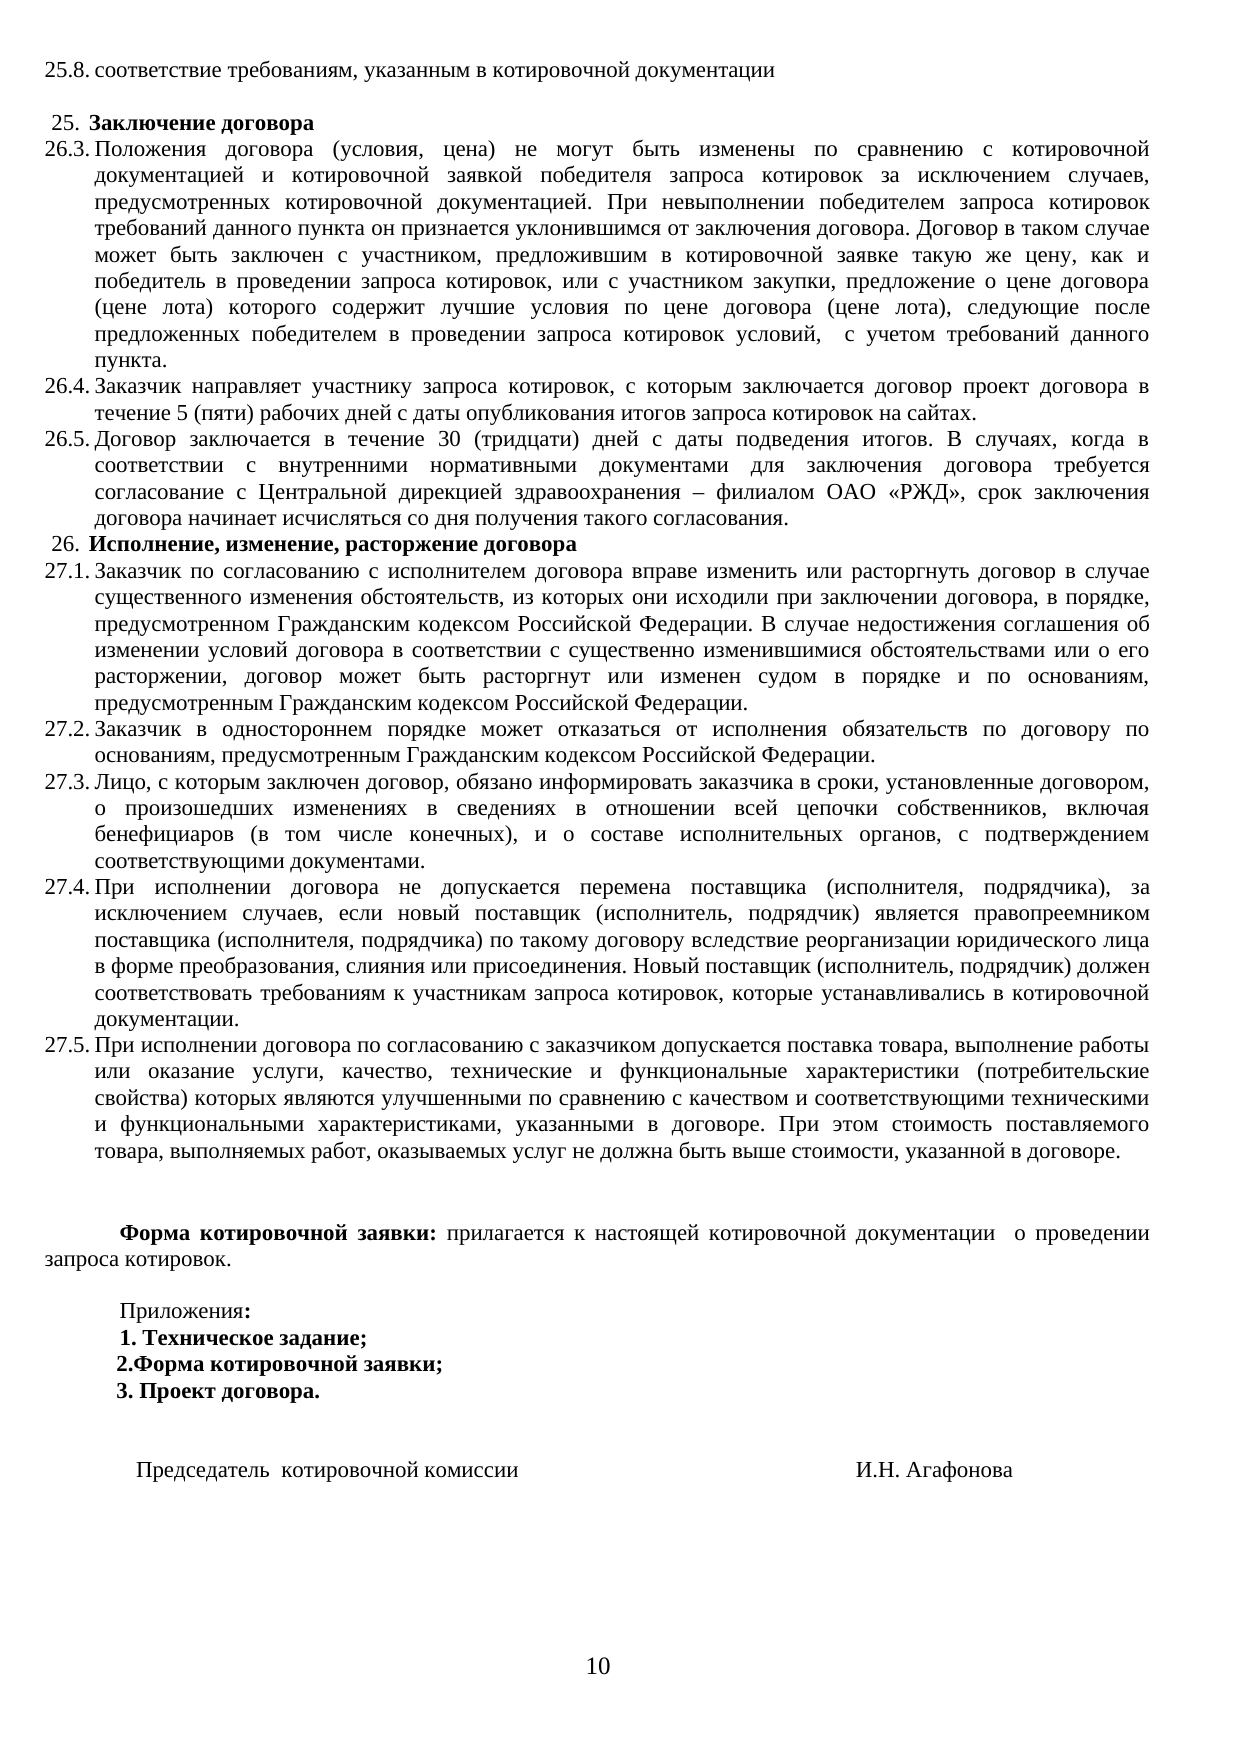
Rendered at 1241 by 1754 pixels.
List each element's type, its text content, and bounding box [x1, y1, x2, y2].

list Заключение договора [51, 109, 1152, 135]
list Договор заключается в течение 30 (тридцати) дней с даты подведения итогов. В случаях, когда в соответствии с внутренними нормативными документами для заключения договора требуется согласование с Центральной дирекцией здравоохранения – филиалом ОАО «РЖД», срок заключения договора начинает исчисляться со дня получения такого согласования. [44, 425, 1152, 531]
list Лицо, с которым заключен договор, обязано информировать заказчика в сроки, установленные договором, о произошедших изменениях в сведениях в отношении всей цепочки собственников, включая бенефициаров (в том числе конечных), и о составе исполнительных органов, с подтверждением соответствующими документами. [44, 768, 1152, 873]
text 1. Техническое задание; [44, 1324, 1152, 1350]
list Заказчик по согласованию с исполнителем договора вправе изменить или расторгнуть договор в случае существенного изменения обстоятельств, из которых они исходили при заключении договора, в порядке, предусмотренном Гражданским кодексом Российской Федерации. В случае недостижения соглашения об изменении условий договора в соответствии с существенно изменившимися обстоятельствами или о его расторжении, договор может быть расторгнут или изменен судом в порядке и по основаниям, предусмотренным Гражданским кодексом Российской Федерации. [44, 557, 1152, 715]
text Председатель котировочной комиссии И.Н. Агафонова [44, 1456, 1152, 1482]
list Положения договора (условия, цена) не могут быть изменены по сравнению с котировочной документацией и котировочной заявкой победителя запроса котировок за исключением случаев, предусмотренных котировочной документацией. При невыполнении победителем запроса котировок требований данного пункта он признается уклонившимся от заключения договора. Договор в таком случае может быть заключен с участником, предложившим в котировочной заявке такую же цену, как и победитель в проведении запроса котировок, или с участником закупки, предложение о цене договора (цене лота) которого содержит лучшие условия по цене договора (цене лота), следующие после предложенных победителем в проведении запроса котировок условий, с учетом требований данного пункта. [44, 135, 1152, 372]
list Заказчик в одностороннем порядке может отказаться от исполнения обязательств по договору по основаниям, предусмотренным Гражданским кодексом Российской Федерации. [44, 715, 1152, 768]
text Приложения: [44, 1298, 1152, 1324]
list Заказчик направляет участнику запроса котировок, с которым заключается договор проект договора в течение 5 (пяти) рабочих дней с даты опубликования итогов запроса котировок на сайтах. [44, 372, 1152, 425]
text 3. Проект договора. [82, 1377, 1152, 1403]
text 2.Форма котировочной заявки; [82, 1350, 1152, 1377]
list соответствие требованиям, указанным в котировочной документации [44, 56, 1152, 82]
text Форма котировочной заявки: прилагается к настоящей котировочной документации о проведении запроса котировок. [44, 1218, 1152, 1271]
list При исполнении договора по согласованию с заказчиком допускается поставка товара, выполнение работы или оказание услуги, качество, технические и функциональные характеристики (потребительские свойства) которых являются улучшенными по сравнению с качеством и соответствующими техническими и функциональными характеристиками, указанными в договоре. При этом стоимость поставляемого товара, выполняемых работ, оказываемых услуг не должна быть выше стоимости, указанной в договоре. [44, 1031, 1152, 1163]
list Исполнение, изменение, расторжение договора [51, 531, 1152, 557]
list При исполнении договора не допускается перемена поставщика (исполнителя, подрядчика), за исключением случаев, если новый поставщик (исполнитель, подрядчик) является правопреемником поставщика (исполнителя, подрядчика) по такому договору вследствие реорганизации юридического лица в форме преобразования, слияния или присоединения. Новый поставщик (исполнитель, подрядчик) должен соответствовать требованиям к участникам запроса котировок, которые устанавливались в котировочной документации. [44, 873, 1152, 1031]
